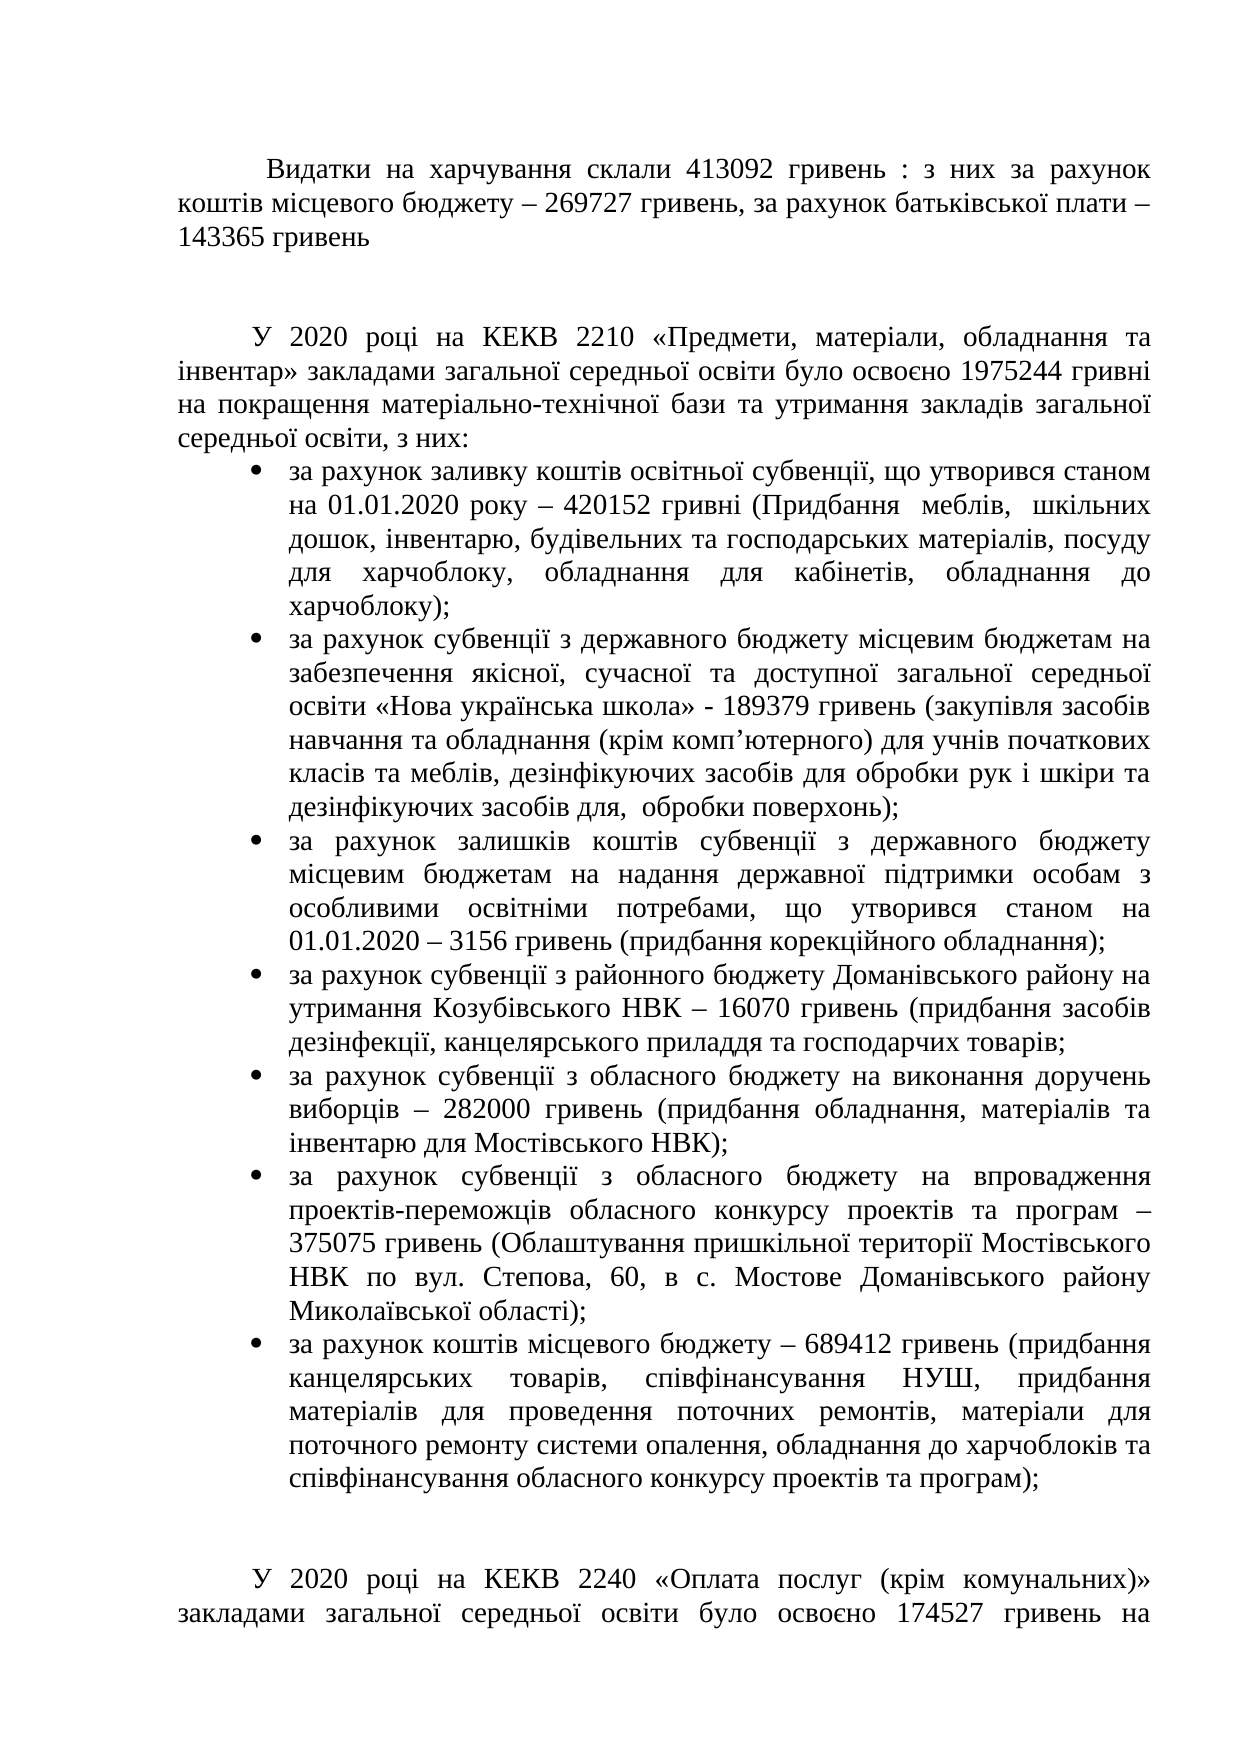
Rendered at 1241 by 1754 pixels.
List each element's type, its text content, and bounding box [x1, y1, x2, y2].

list за рахунок субвенції з обласного бюджету на впровадження проектів-переможців обласного конкурсу проектів та програм – 375075 гривень (Облаштування пришкільної території Мостівського НВК по вул. Степова, 60, в с. Мостове Доманівського району Миколаївської області); [251, 1158, 1152, 1326]
list за рахунок субвенції з районного бюджету Доманівського району на утримання Козубівського НВК – 16070 гривень (придбання засобів дезінфекції, канцелярського приладдя та господарчих товарів; [251, 957, 1152, 1058]
text У 2020 році на КЕКВ 2210 «Предмети, матеріали, обладнання та інвентар» закладами загальної середньої освіти було освоєно 1975244 гривні на покращення матеріально-технічної бази та утримання закладів загальної середньої освіти, з них: [177, 319, 1152, 453]
text Видатки на харчування склали 413092 гривень : з них за рахунок коштів місцевого бюджету – 269727 гривень, за рахунок батьківської плати – 143365 гривень [177, 152, 1152, 252]
list за рахунок коштів місцевого бюджету – 689412 гривень (придбання канцелярських товарів, співфінансування НУШ, придбання матеріалів для проведення поточних ремонтів, матеріали для поточного ремонту системи опалення, обладнання до харчоблоків та співфінансування обласного конкурсу проектів та програм); [251, 1326, 1152, 1494]
list за рахунок субвенції з державного бюджету місцевим бюджетам на забезпечення якісної, сучасної та доступної загальної середньої освіти «Нова українська школа» - 189379 гривень (закупівля засобів навчання та обладнання (крім комп’ютерного) для учнів початкових класів та меблів, дезінфікуючих засобів для обробки рук і шкіри та дезінфікуючих засобів для, обробки поверхонь); [251, 621, 1152, 823]
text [177, 1561, 1152, 1628]
list за рахунок залишків коштів субвенції з державного бюджету місцевим бюджетам на надання державної підтримки особам з особливими освітніми потребами, що утворився станом на 01.01.2020 – 3156 гривень (придбання корекційного обладнання); [251, 823, 1152, 957]
list за рахунок заливку коштів освітньої субвенції, що утворився станом на 01.01.2020 року – 420152 гривні (Придбання меблів, шкільних дошок, інвентарю, будівельних та господарських матеріалів, посуду для харчоблоку, обладнання для кабінетів, обладнання до харчоблоку); [251, 453, 1152, 621]
list за рахунок субвенції з обласного бюджету на виконання доручень виборців – 282000 гривень (придбання обладнання, матеріалів та інвентарю для Мостівського НВК); [251, 1058, 1152, 1158]
